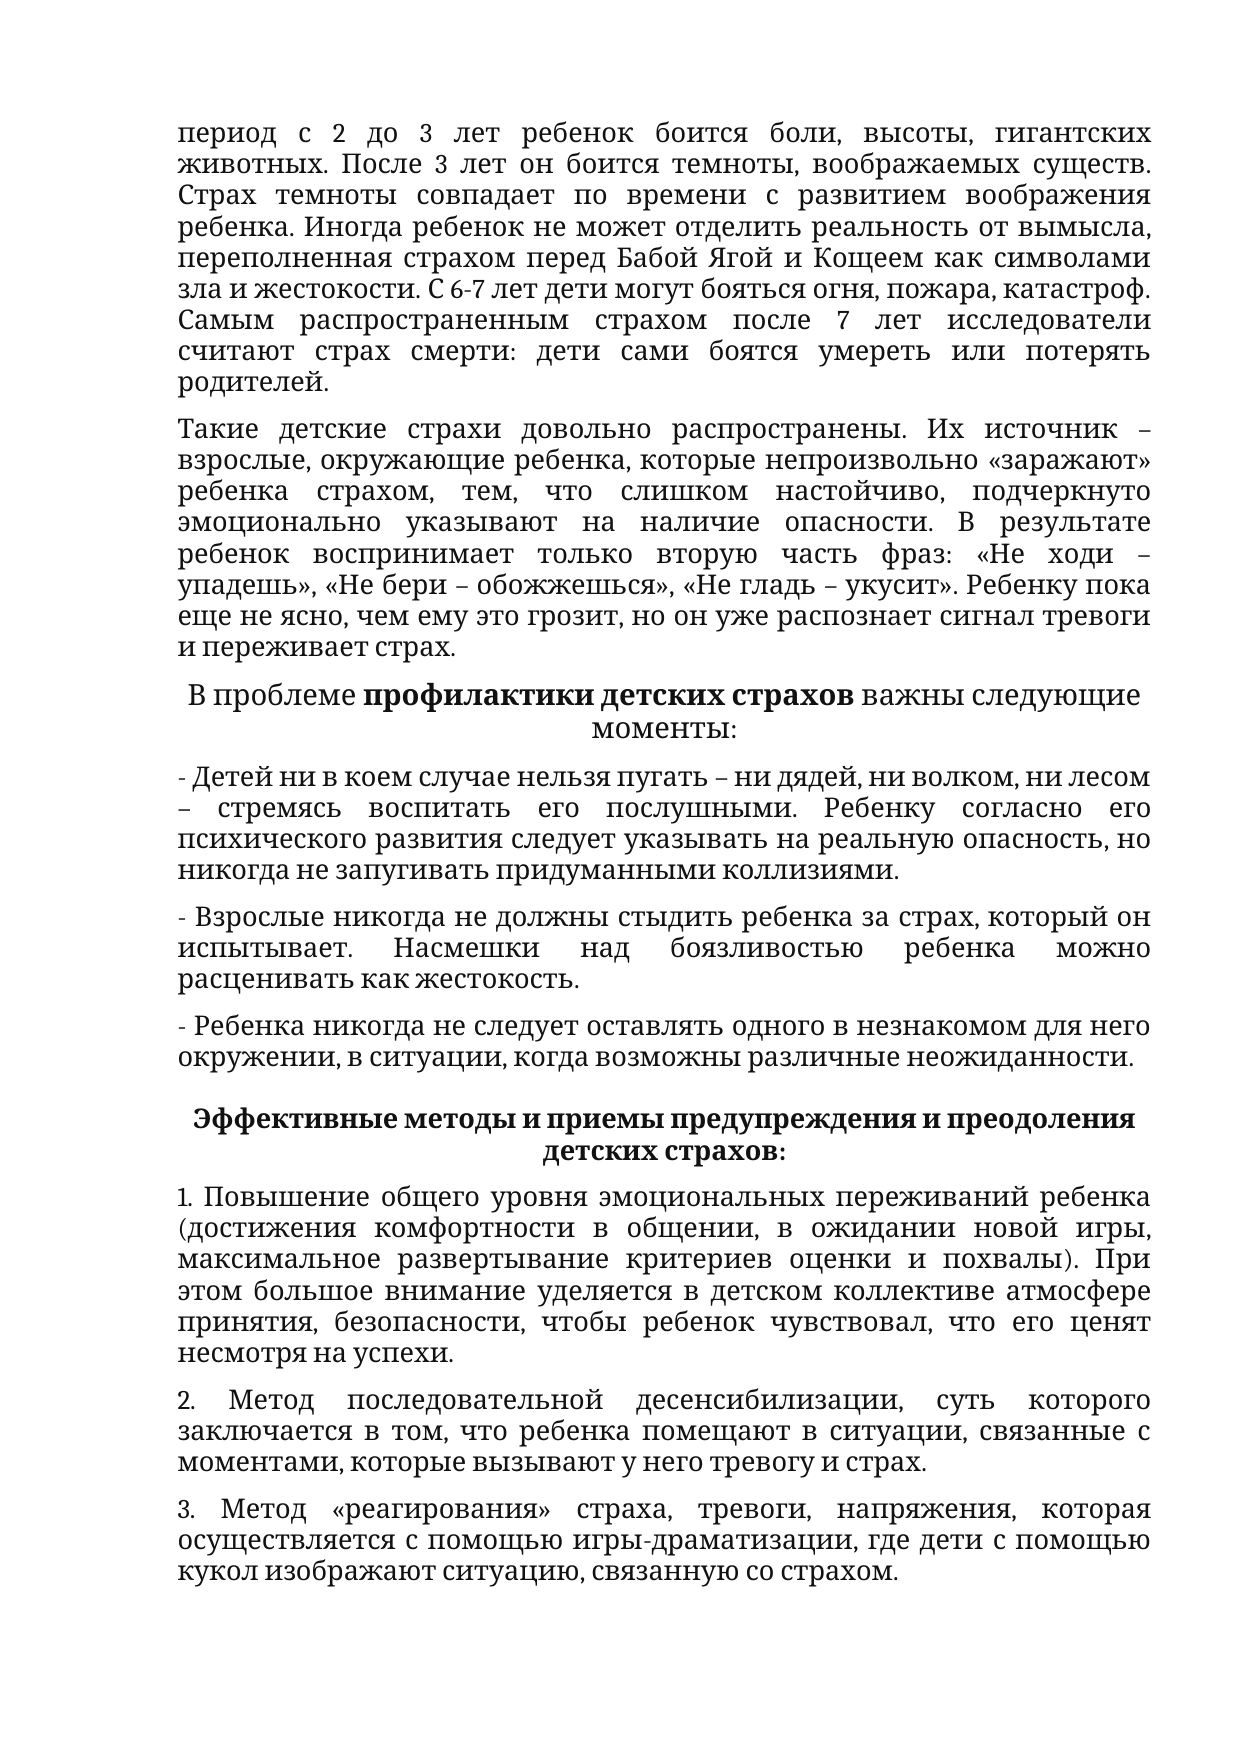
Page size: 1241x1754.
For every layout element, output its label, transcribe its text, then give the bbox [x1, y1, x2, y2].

text - Взрослые никогда не должны стыдить ребенка за страх, который он испытывает. Насмешки над боязливостью ребенка можно расценивать как жестокость. [177, 902, 1152, 995]
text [177, 118, 1152, 398]
text - Ребенка никогда не следует оставлять одного в незнакомом для него окружении, в ситуации, когда возможны различные неожиданности. [177, 1011, 1152, 1073]
text 1. Повышение общего уровня эмоциональных переживаний ребенка (достижения комфортности в общении, в ожидании новой игры, максимальное развертывание критериев оценки и похвалы). При этом большое внимание уделяется в детском коллективе атмосфере принятия, безопасности, чтобы ребенок чувствовал, что его ценят несмотря на успехи. [177, 1182, 1152, 1369]
text Эффективные методы и приемы предупреждения и преодоления детских страхов: [177, 1104, 1152, 1167]
text Такие детские страхи довольно распространены. Их источник – взрослые, окружающие ребенка, которые непроизвольно «заражают» ребенка страхом, тем, что слишком настойчиво, подчеркнуто эмоционально указывают на наличие опасности. В результате ребенок воспринимает только вторую часть фраз: «Не ходи – упадешь», «Не бери – обожжешься», «Не гладь – укусит». Ребенку пока еще не ясно, чем ему это грозит, но он уже распознает сигнал тревоги и переживает страх. [177, 414, 1152, 663]
text 3. Метод «реагирования» страха, тревоги, напряжения, которая осуществляется с помощью игры-драматизации, где дети с помощью кукол изображают ситуацию, связанную со страхом. [177, 1494, 1152, 1587]
text 2. Метод последовательной десенсибилизации, суть которого заключается в том, что ребенка помещают в ситуации, связанные с моментами, которые вызывают у него тревогу и страх. [177, 1385, 1152, 1478]
text В проблеме профилактики детских страхов важны следующие моменты: [177, 679, 1152, 746]
text - Детей ни в коем случае нельзя пугать – ни дядей, ни волком, ни лесом – стремясь воспитать его послушными. Ребенку согласно его психического развития следует указывать на реальную опасность, но никогда не запугивать придуманными коллизиями. [177, 762, 1152, 886]
